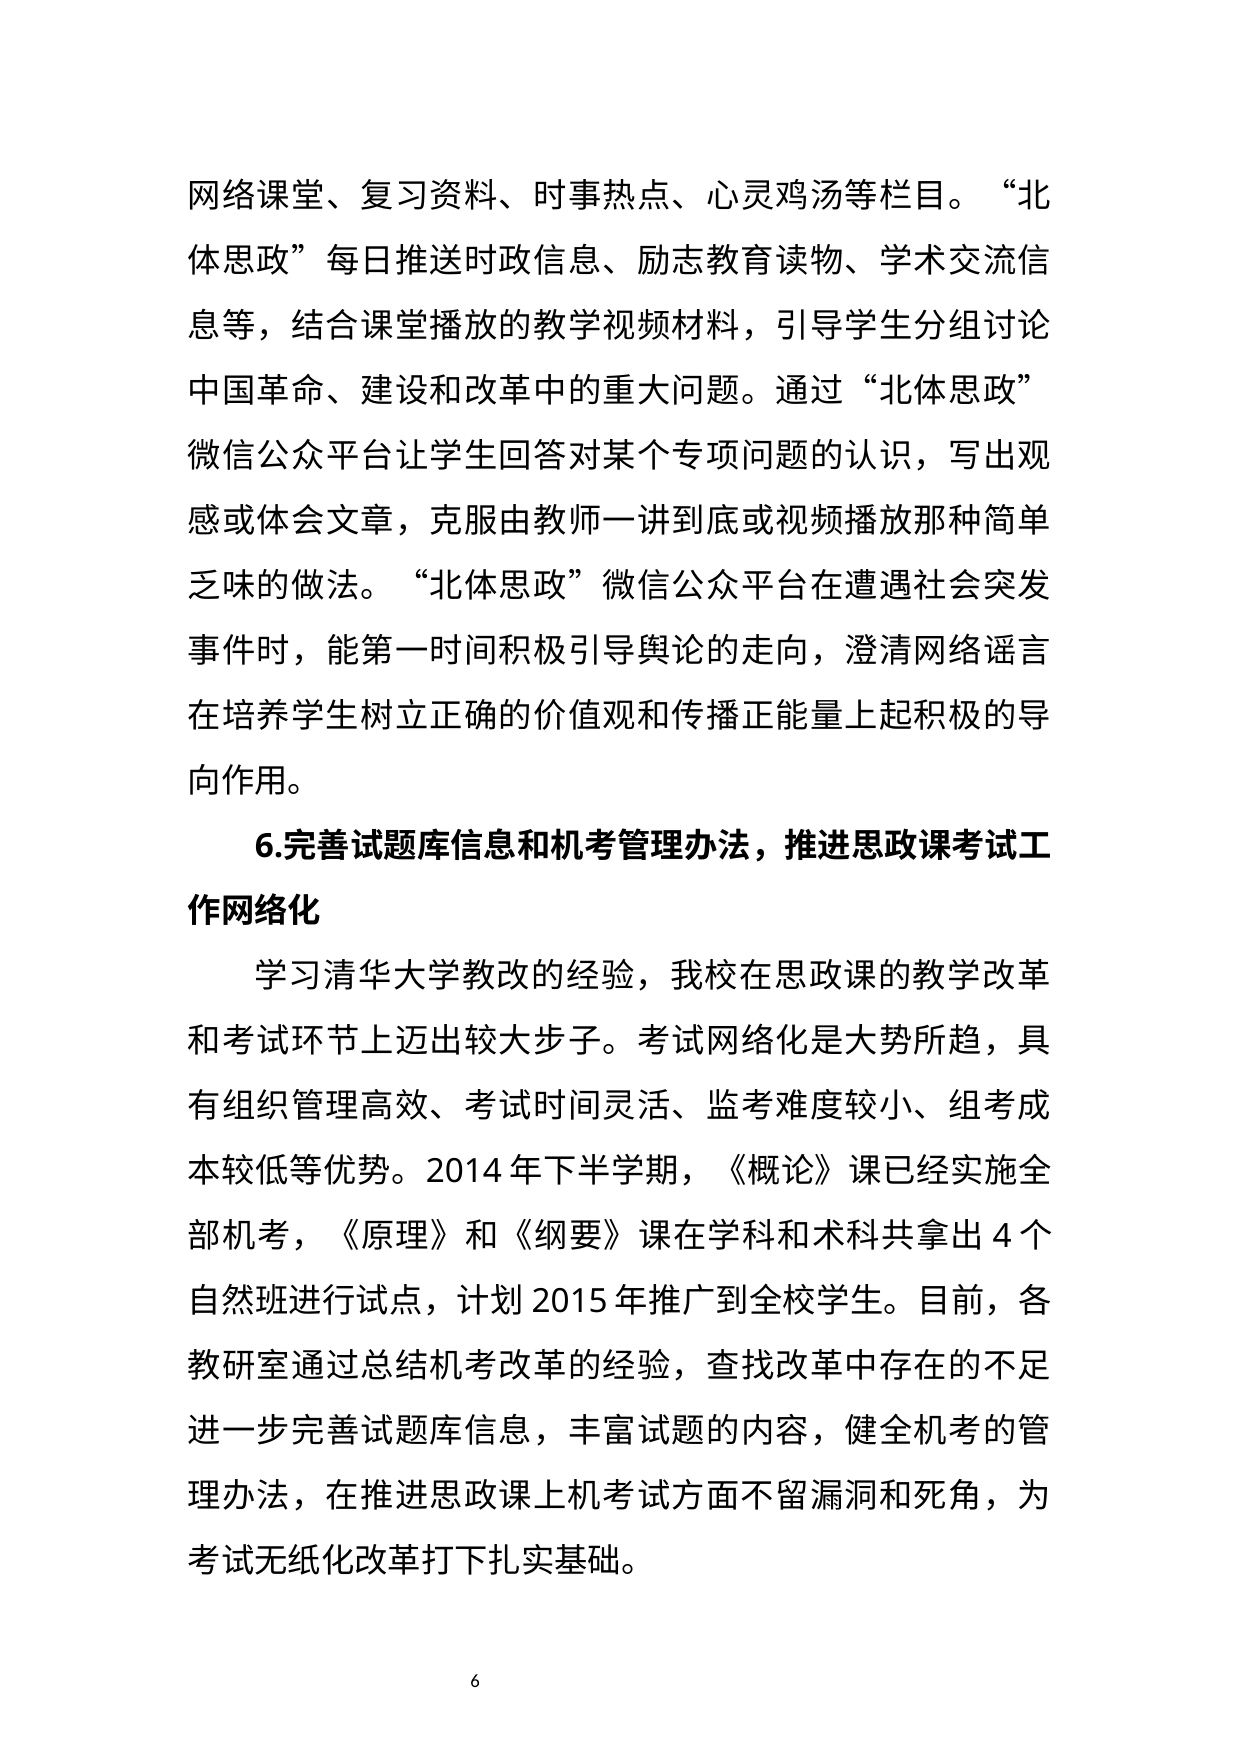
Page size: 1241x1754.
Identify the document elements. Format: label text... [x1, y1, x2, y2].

text 学习清华大学教改的经验，我校在思政课的教学改革和考试环节上迈出较大步子。考试网络化是大势所趋，具有组织管理高效、考试时间灵活、监考难度较小、组考成本较低等优势。2014年下半学期，《概论》课已经实施全部机考，《原理》和《纲要》课在学科和术科共拿出4个自然班进行试点，计划2015年推广到全校学生。目前，各教研室通过总结机考改革的经验，查找改革中存在的不足，进一步完善试题库信息，丰富试题的内容，健全机考的管理办法，在推进思政课上机考试方面不留漏洞和死角，为考试无纸化改革打下扎实基础。 [187, 940, 1053, 1590]
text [187, 160, 1053, 810]
text 6.完善试题库信息和机考管理办法，推进思政课考试工作网络化 [187, 810, 1053, 940]
